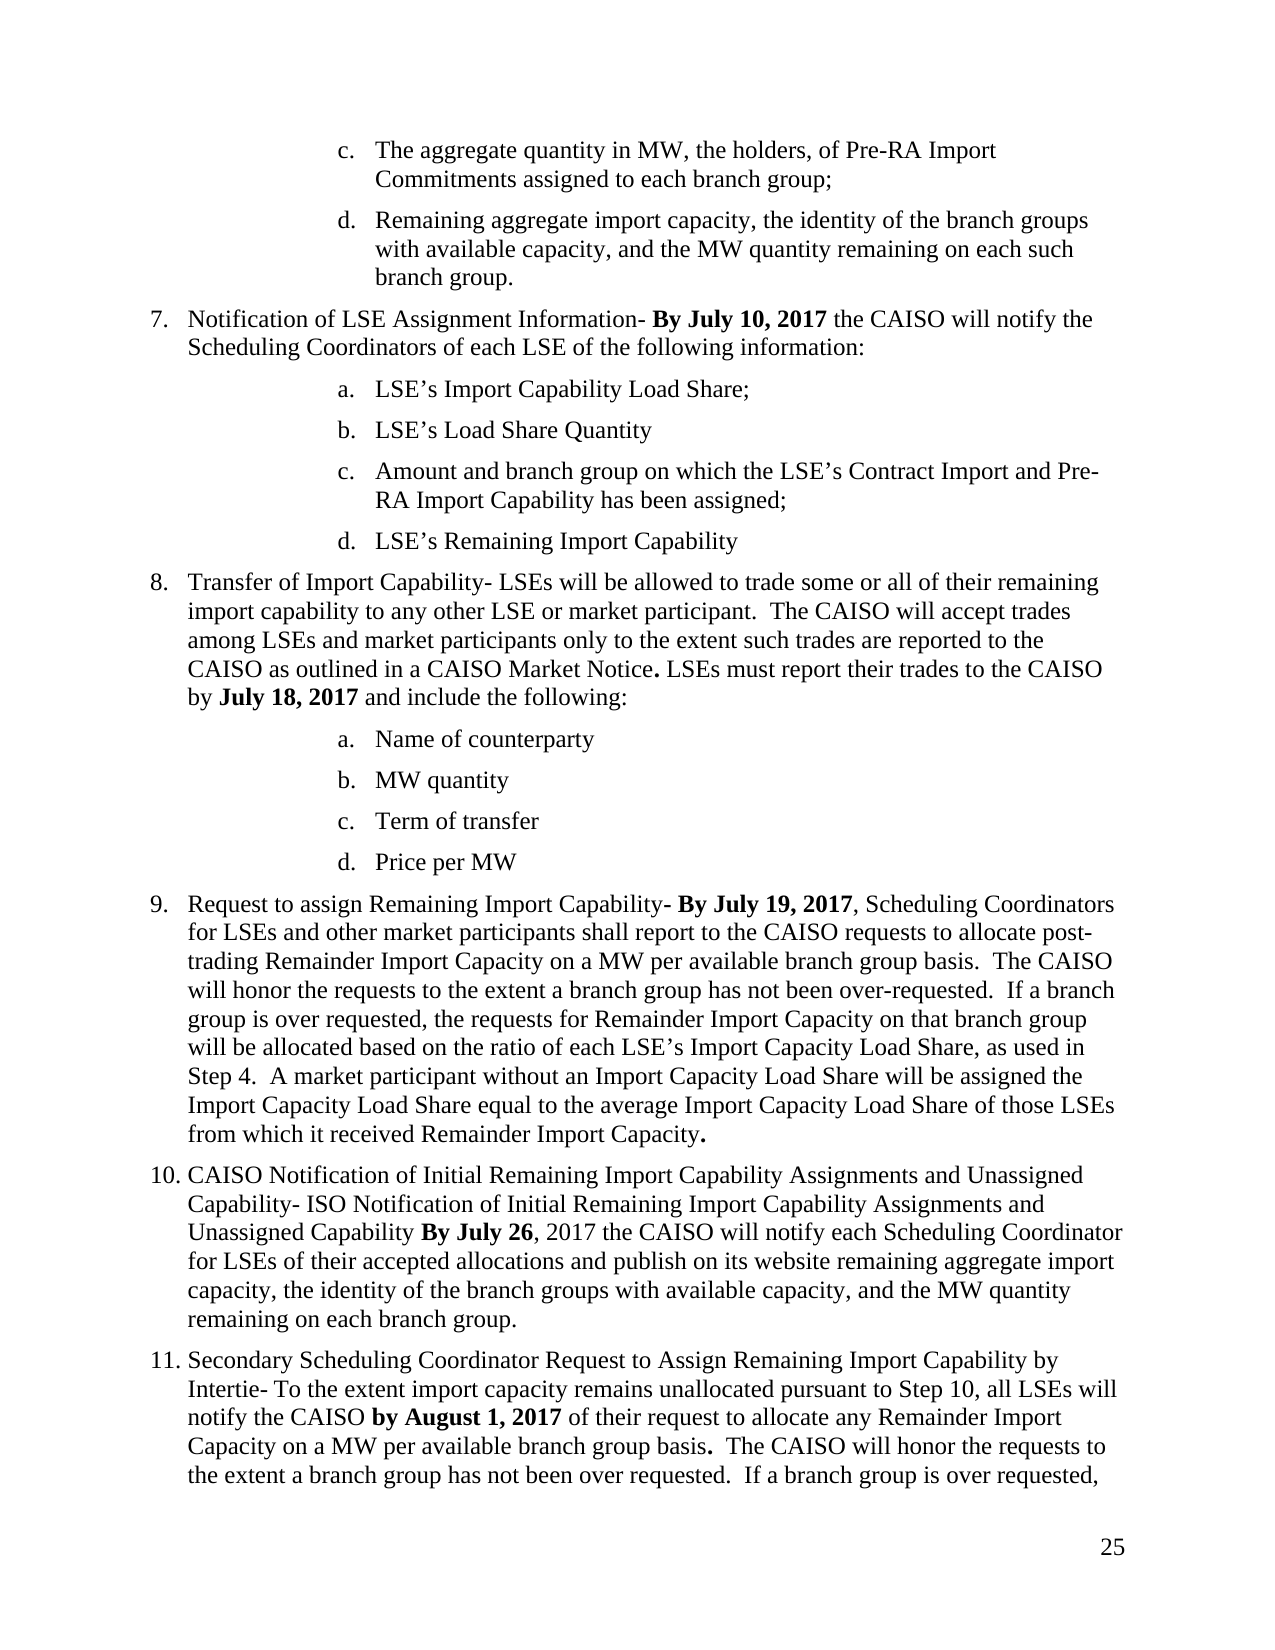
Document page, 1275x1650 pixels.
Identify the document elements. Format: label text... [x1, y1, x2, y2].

list Remaining aggregate import capacity, the identity of the branch groups with available capacity, and the MW quantity remaining on each such branch group. [337, 205, 1125, 291]
list Name of counterparty [337, 724, 1125, 752]
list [150, 1345, 1125, 1489]
list LSE’s Import Capability Load Share; [337, 374, 1125, 402]
list The aggregate quantity in MW, the holders, of Pre-RA Import Commitments assigned to each branch group; [337, 135, 1125, 192]
list MW quantity [337, 765, 1125, 794]
list CAISO Notification of Initial Remaining Import Capability Assignments and Unassigned Capability- ISO Notification of Initial Remaining Import Capability Assignments and Unassigned Capability By July 26, 2017 the CAISO will notify each Scheduling Coordinator for LSEs of their accepted allocations and publish on its website remaining aggregate import capacity, the identity of the branch groups with available capacity, and the MW quantity remaining on each branch group. [150, 1160, 1125, 1332]
list Transfer of Import Capability- LSEs will be allowed to trade some or all of their remaining import capability to any other LSE or market participant. The CAISO will accept trades among LSEs and market participants only to the extent such trades are reported to the CAISO as outlined in a CAISO Market Notice. LSEs must report their trades to the CAISO by July 18, 2017 and include the following: [150, 567, 1125, 711]
list Notification of LSE Assignment Information- By July 10, 2017 the CAISO will notify the Scheduling Coordinators of each LSE of the following information: [150, 304, 1125, 361]
list LSE’s Remaining Import Capability [337, 526, 1125, 555]
list Term of transfer [337, 806, 1125, 835]
list Amount and branch group on which the LSE’s Contract Import and Pre-RA Import Capability has been assigned; [337, 456, 1125, 514]
list Price per MW [337, 847, 1125, 876]
list Request to assign Remaining Import Capability- By July 19, 2017, Scheduling Coordinators for LSEs and other market participants shall report to the CAISO requests to allocate post-trading Remainder Import Capacity on a MW per available branch group basis. The CAISO will honor the requests to the extent a branch group has not been over-requested. If a branch group is over requested, the requests for Remainder Import Capacity on that branch group will be allocated based on the ratio of each LSE’s Import Capacity Load Share, as used in Step 4. A market participant without an Import Capacity Load Share will be assigned the Import Capacity Load Share equal to the average Import Capacity Load Share of those LSEs from which it received Remainder Import Capacity. [150, 889, 1125, 1147]
list LSE’s Load Share Quantity [337, 415, 1125, 444]
